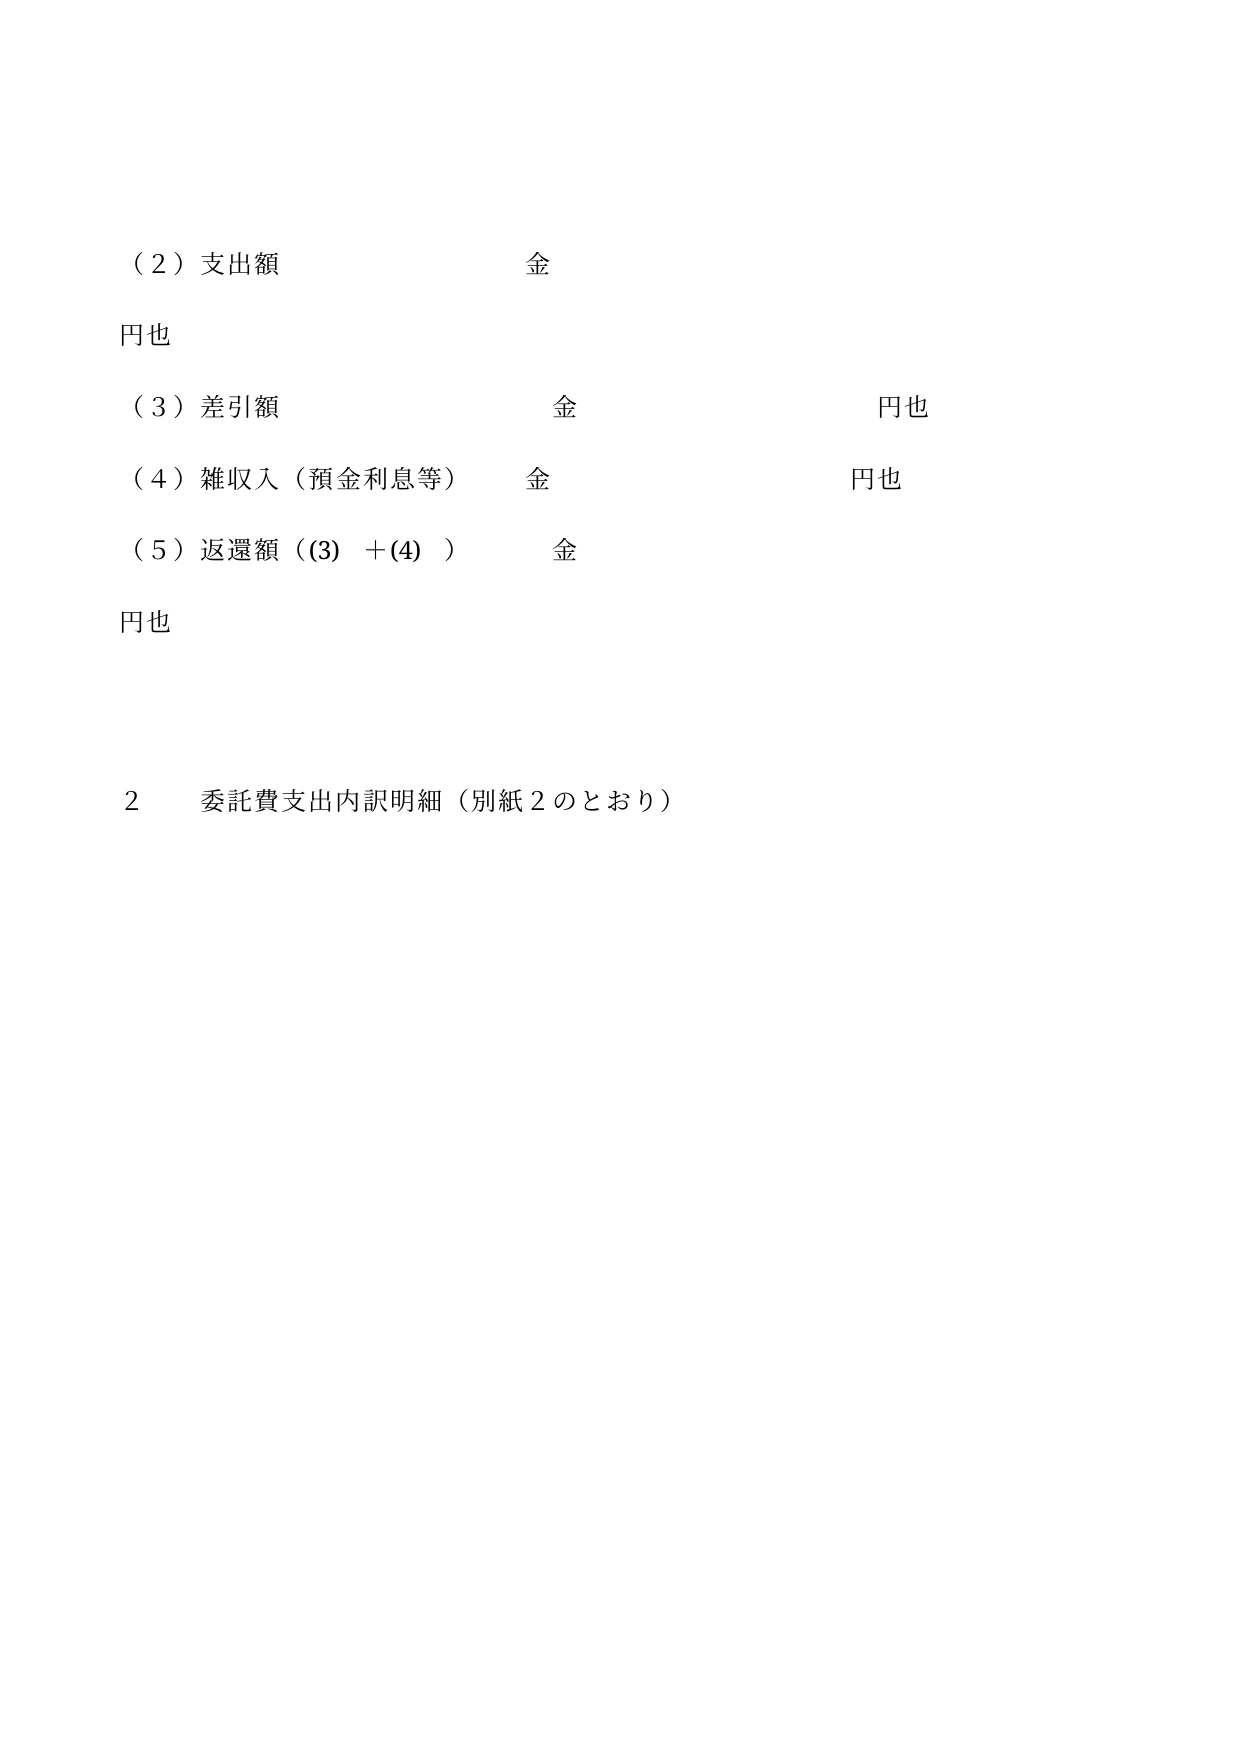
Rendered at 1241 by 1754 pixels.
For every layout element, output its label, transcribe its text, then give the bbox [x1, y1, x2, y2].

text （３）差引額 金 円也 [119, 370, 1121, 442]
text （５）返還額（(3)＋(4)） 金 円也 [119, 513, 1121, 657]
text （２）支出額 金 円也 [119, 227, 1121, 370]
text （４）雑収入（預金利息等） 金 円也 [119, 442, 1121, 513]
text ２ 委託費支出内訳明細（別紙２のとおり） [119, 764, 1121, 836]
